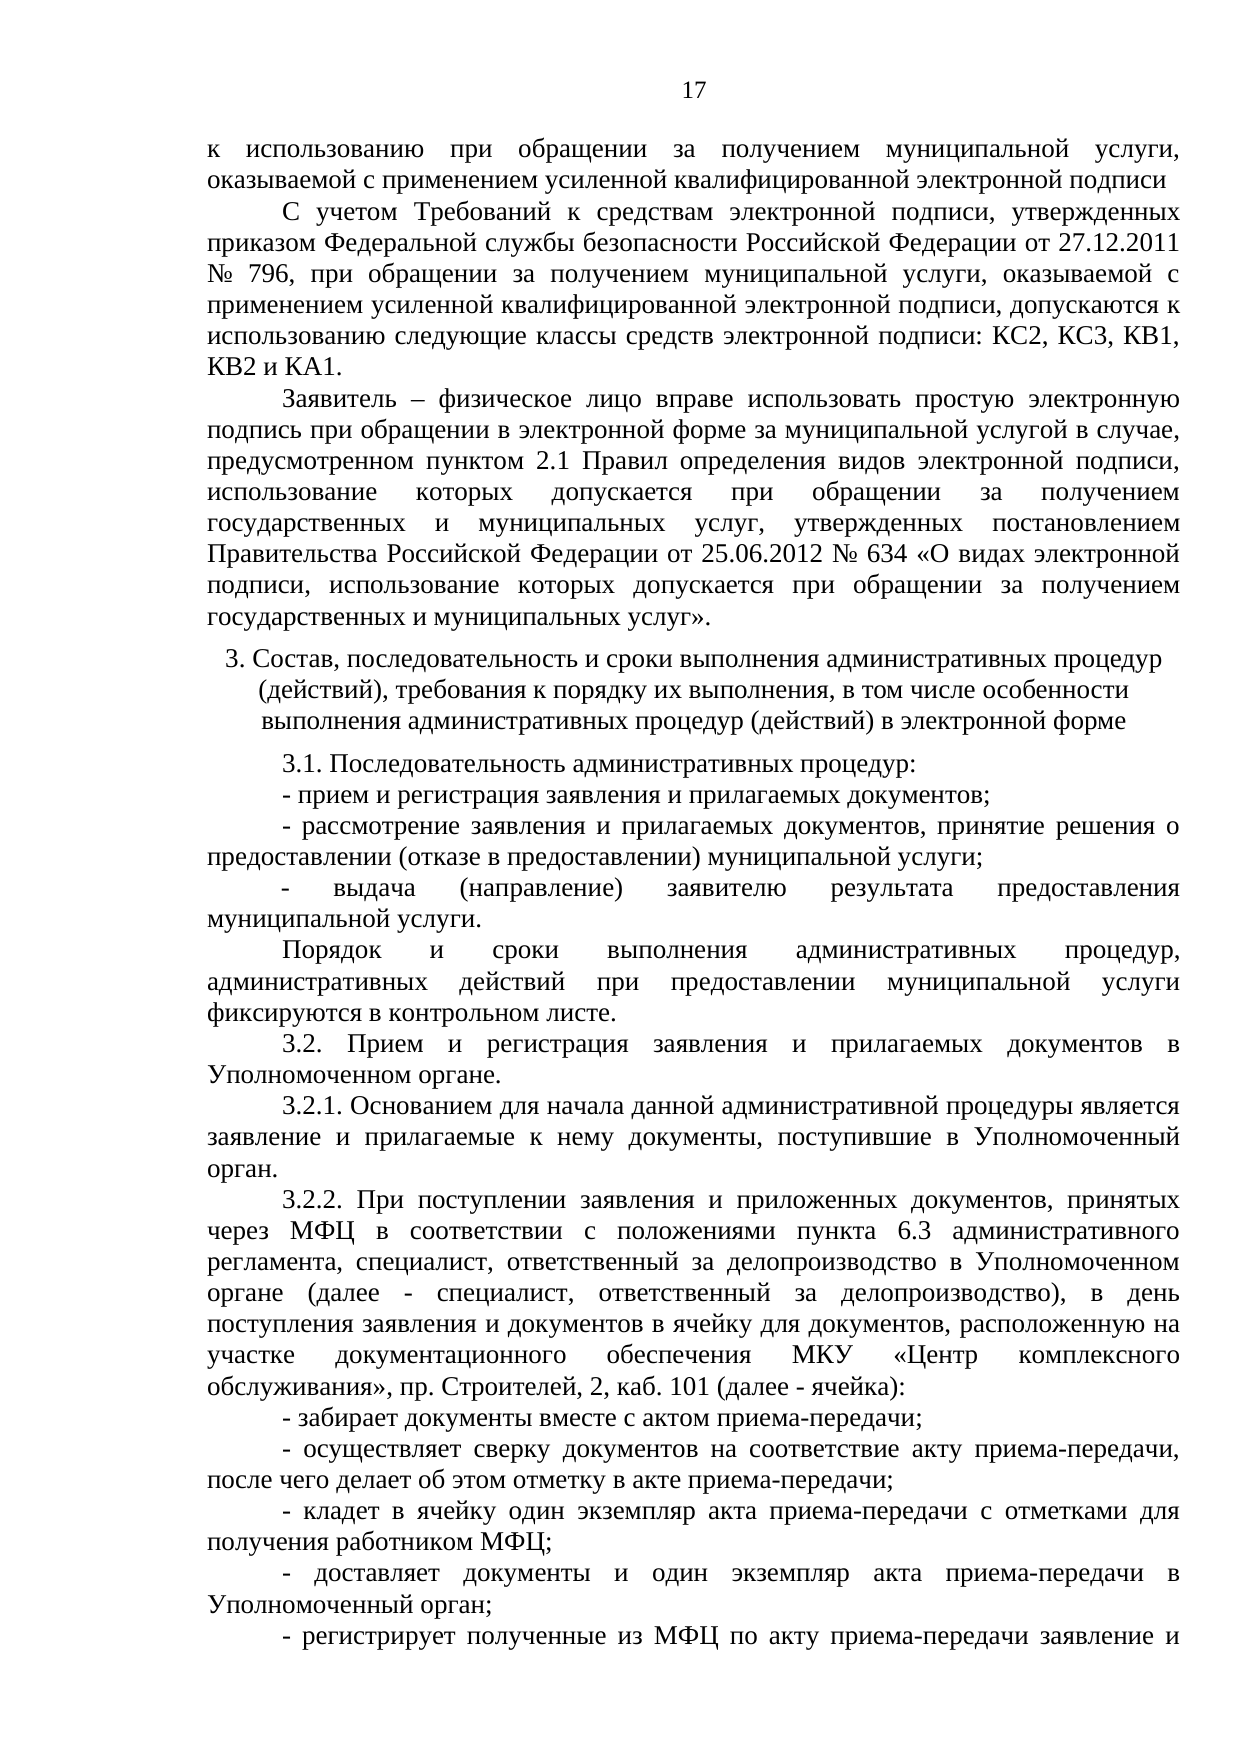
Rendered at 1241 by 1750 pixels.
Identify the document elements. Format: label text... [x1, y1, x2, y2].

text 3.2. Прием и регистрация заявления и прилагаемых документов в Уполномоченном органе. [207, 1027, 1181, 1089]
text Заявитель – физическое лицо вправе использовать простую электронную подпись при обращении в электронной форме за муниципальной услугой в случае, предусмотренном пунктом 2.1 Правил определения видов электронной подписи, использование которых допускается при обращении за получением государственных и муниципальных услуг, утвержденных постановлением Правительства Российской Федерации от 25.06.2012 № 634 «О видах электронной подписи, использование которых допускается при обращении за получением государственных и муниципальных услуг». [207, 382, 1181, 631]
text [207, 1619, 1181, 1650]
text С учетом Требований к средствам электронной подписи, утвержденных приказом Федеральной службы безопасности Российской Федерации от 27.12.2011 № 796, при обращении за получением муниципальной услуги, оказываемой с применением усиленной квалифицированной электронной подписи, допускаются к использованию следующие классы средств электронной подписи: КС2, КС3, КВ1, КВ2 и КА1. [207, 195, 1181, 382]
text Порядок и сроки выполнения административных процедур, административных действий при предоставлении муниципальной услуги фиксируются в контрольном листе. [207, 934, 1181, 1027]
text - забирает документы вместе с актом приема-передачи; [207, 1401, 1181, 1432]
text - рассмотрение заявления и прилагаемых документов, принятие решения о предоставлении (отказе в предоставлении) муниципальной услуги; [207, 809, 1181, 871]
text - доставляет документы и один экземпляр акта приема-передачи в Уполномоченный орган; [207, 1557, 1181, 1619]
text - выдача (направление) заявителю результата предоставления муниципальной услуги. [207, 871, 1181, 934]
subtitle 3. Состав, последовательность и сроки выполнения административных процедур (действий), требования к порядку их выполнения, в том числе особенности выполнения административных процедур (действий) в электронной форме [207, 642, 1181, 736]
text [207, 132, 1181, 195]
text - осуществляет сверку документов на соответствие акту приема-передачи, после чего делает об этом отметку в акте приема-передачи; [207, 1432, 1181, 1494]
text - прием и регистрация заявления и прилагаемых документов; [207, 778, 1181, 809]
text 3.1. Последовательность административных процедур: [207, 747, 1181, 778]
text - кладет в ячейку один экземпляр акта приема-передачи с отметками для получения работником МФЦ; [207, 1494, 1181, 1557]
text 3.2.2. При поступлении заявления и приложенных документов, принятых через МФЦ в соответствии с положениями пункта 6.3 административного регламента, специалист, ответственный за делопроизводство в Уполномоченном органе (далее - специалист, ответственный за делопроизводство), в день поступления заявления и документов в ячейку для документов, расположенную на участке документационного обеспечения МКУ «Центр комплексного обслуживания», пр. Строителей, 2, каб. 101 (далее - ячейка): [207, 1183, 1181, 1401]
text 3.2.1. Основанием для начала данной административной процедуры является заявление и прилагаемые к нему документы, поступившие в Уполномоченный орган. [207, 1089, 1181, 1183]
